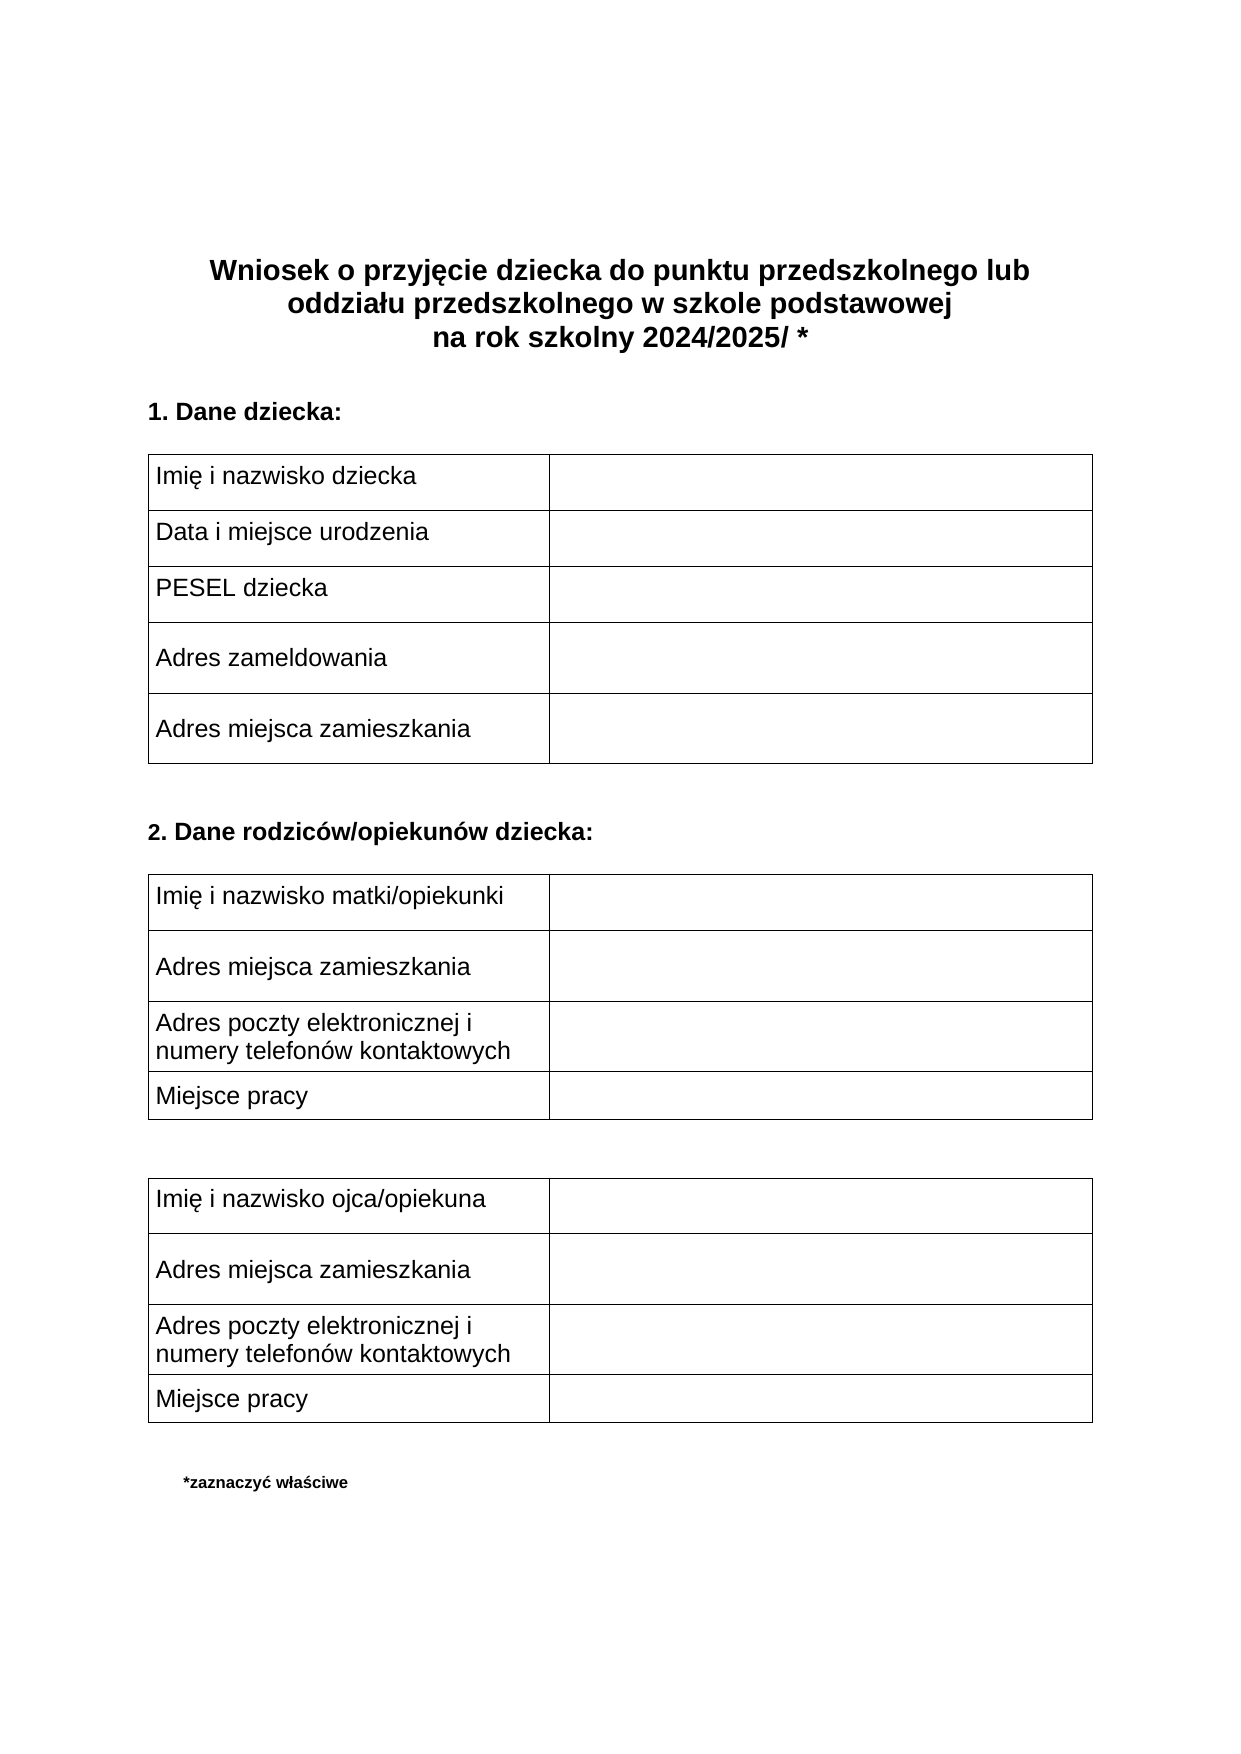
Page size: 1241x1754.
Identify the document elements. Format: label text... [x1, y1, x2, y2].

table_cell PESEL dziecka [149, 567, 549, 622]
table_header [550, 455, 1092, 510]
table_cell [550, 1002, 1092, 1071]
text na rok szkolny 2024/2025/ * [148, 320, 1093, 354]
table_cell [550, 1234, 1092, 1304]
table_cell Adres poczty elektronicznej i numery telefonów kontaktowych [149, 1305, 549, 1374]
table_cell [550, 511, 1092, 566]
table_cell Miejsce pracy [149, 1375, 549, 1422]
table_cell [550, 1072, 1092, 1119]
table_cell Adres zameldowania [149, 623, 549, 692]
text Wniosek o przyjęcie dziecka do punktu przedszkolnego lub oddziału przedszkolnego w szkole podstawowej [148, 253, 1093, 320]
table_cell [550, 694, 1092, 763]
text 1. Dane dziecka: [148, 397, 1093, 426]
table_cell [550, 931, 1092, 1001]
table_cell [550, 623, 1092, 692]
table_header [550, 875, 1092, 930]
table_cell [550, 1375, 1092, 1422]
text 2. Dane rodziców/opiekunów dziecka: [148, 817, 1093, 845]
table_cell Miejsce pracy [149, 1072, 549, 1119]
table_cell Adres miejsca zamieszkania [149, 1234, 549, 1304]
table_header Imię i nazwisko matki/opiekunki [149, 875, 549, 930]
table_header Imię i nazwisko dziecka [149, 455, 549, 510]
list *zaznaczyć właściwe [183, 1473, 1093, 1492]
table_cell [550, 1305, 1092, 1374]
table_header [550, 1179, 1092, 1233]
table_cell Adres poczty elektronicznej i numery telefonów kontaktowych [149, 1002, 549, 1071]
table_header Imię i nazwisko ojca/opiekuna [149, 1179, 549, 1233]
table_cell Adres miejsca zamieszkania [149, 694, 549, 763]
table_cell Data i miejsce urodzenia [149, 511, 549, 566]
table_cell Adres miejsca zamieszkania [149, 931, 549, 1001]
table_cell [550, 567, 1092, 622]
